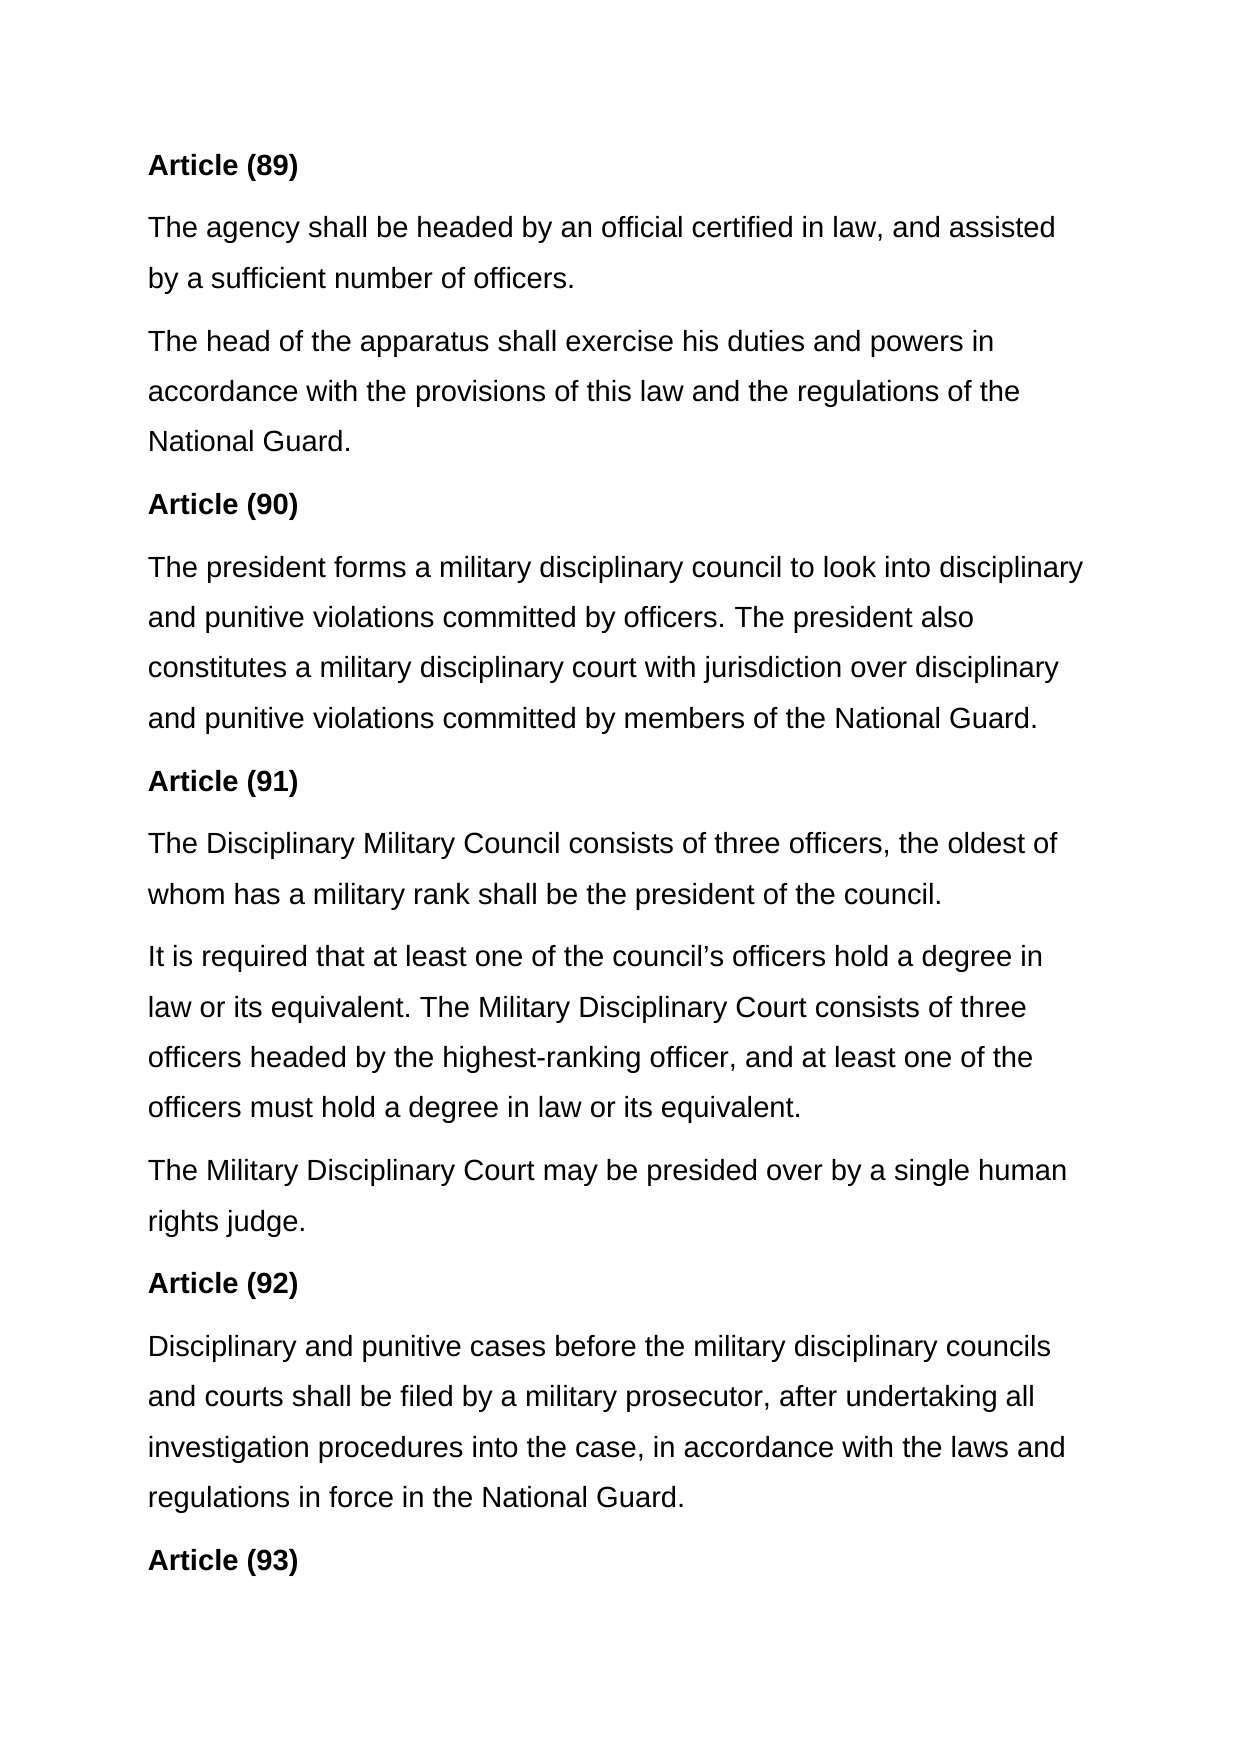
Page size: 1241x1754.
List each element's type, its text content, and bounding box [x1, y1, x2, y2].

text Article (90) [148, 487, 1093, 521]
text The head of the apparatus shall exercise his duties and powers in accordance with the provisions of this law and the regulations of the National Guard. [148, 323, 1093, 458]
text Article (92) [148, 1266, 1093, 1300]
text The president forms a military disciplinary council to look into disciplinary and punitive violations committed by officers. The president also constitutes a military disciplinary court with jurisdiction over disciplinary and punitive violations committed by members of the National Guard. [148, 550, 1093, 734]
text Article (89) [148, 148, 1093, 181]
text Disciplinary and punitive cases before the military disciplinary councils and courts shall be filed by a military prosecutor, after undertaking all investigation procedures into the case, in accordance with the laws and regulations in force in the National Guard. [148, 1329, 1093, 1514]
text The Military Disciplinary Court may be presided over by a single human rights judge. [148, 1153, 1093, 1237]
text The agency shall be headed by an official certified in law, and assisted by a sufficient number of officers. [148, 210, 1093, 294]
text The Disciplinary Military Council consists of three officers, the oldest of whom has a military rank shall be the president of the council. [148, 826, 1093, 910]
text It is required that at least one of the council’s officers hold a degree in law or its equivalent. The Military Disciplinary Court consists of three officers headed by the highest-ranking officer, and at least one of the officers must hold a degree in law or its equivalent. [148, 939, 1093, 1124]
text Article (91) [148, 763, 1093, 797]
text Article (93) [148, 1543, 1093, 1576]
